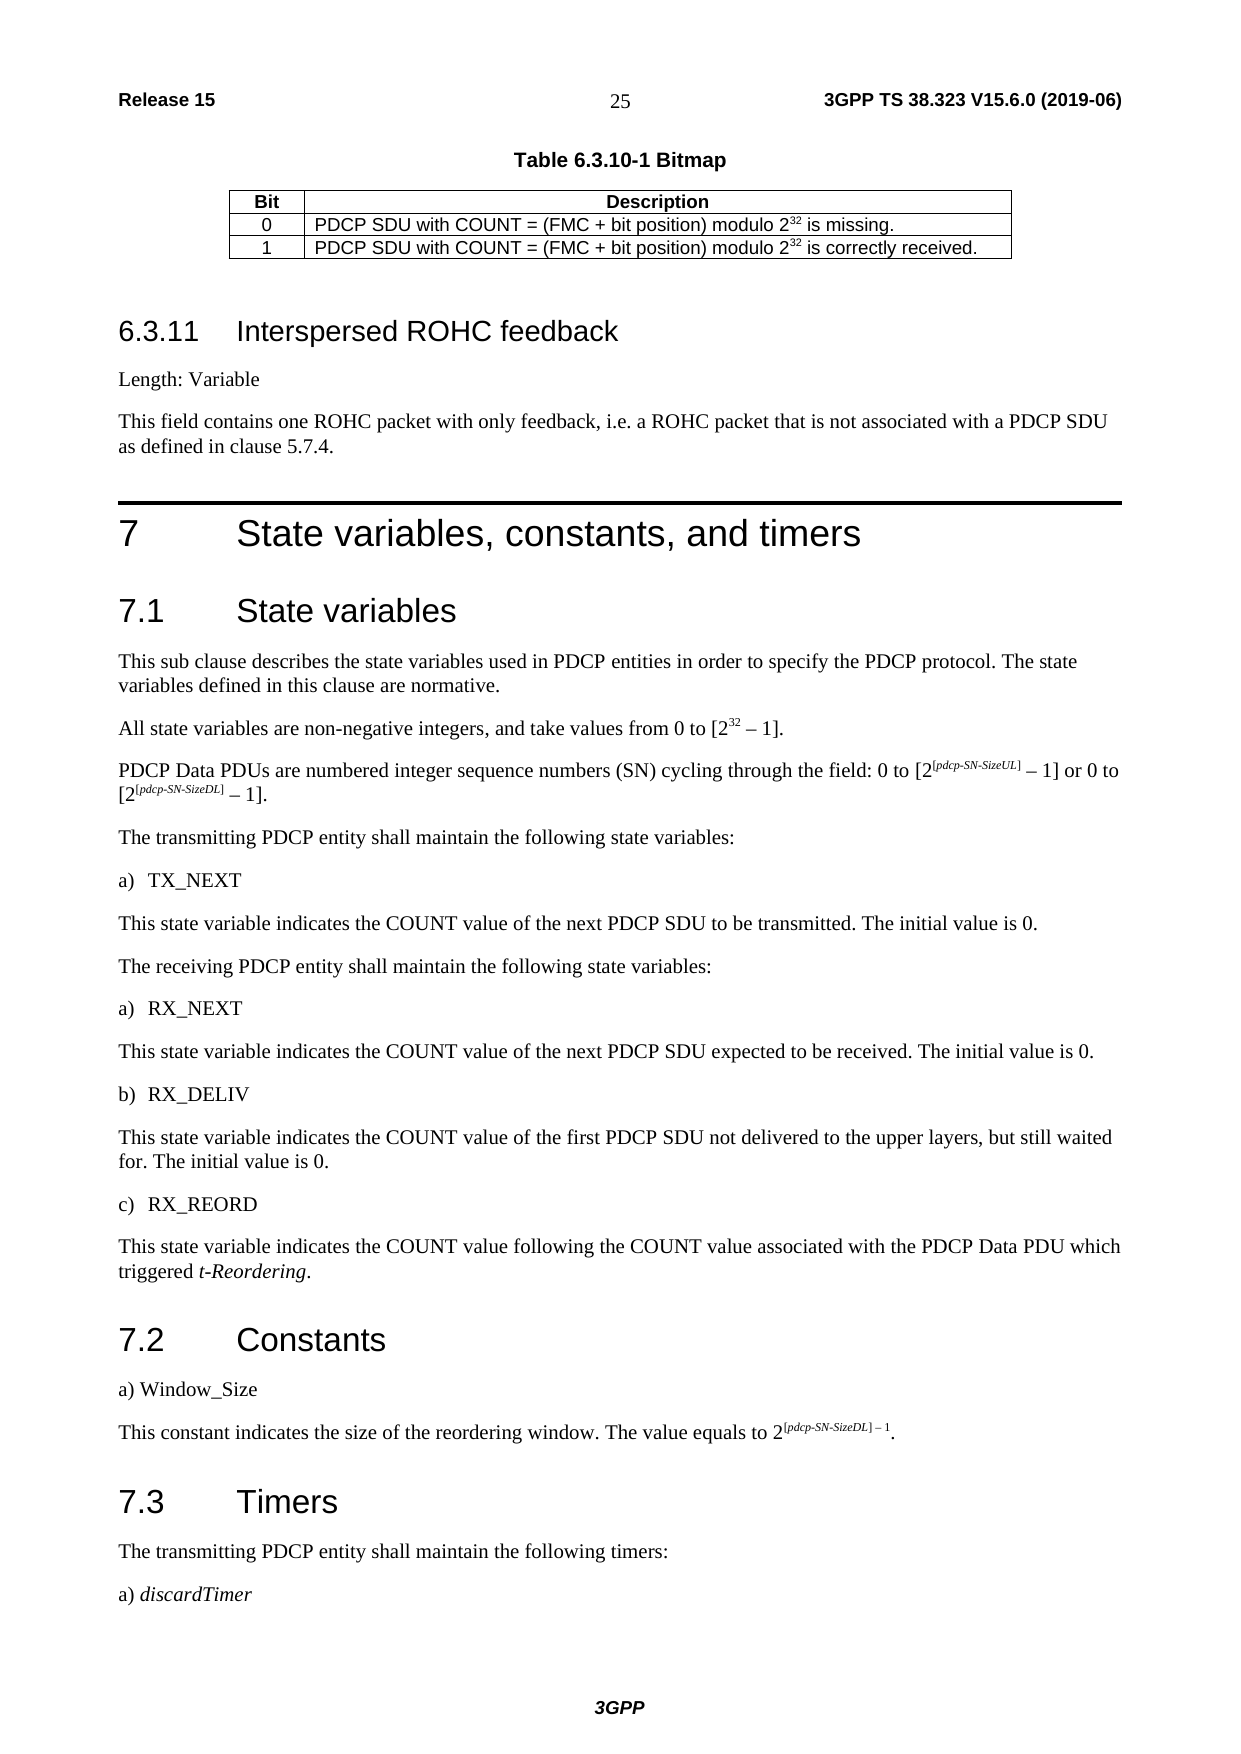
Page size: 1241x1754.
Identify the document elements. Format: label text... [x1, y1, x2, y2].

text a) discardTimer [118, 1582, 1122, 1606]
text This state variable indicates the COUNT value of the first PDCP SDU not delivered to the upper layers, but still waited for. The initial value is 0. [118, 1125, 1122, 1173]
subtitle 7.2 Constants [118, 1320, 1122, 1358]
subtitle 6.3.11 Interspersed ROHC feedback [118, 314, 1122, 348]
text This state variable indicates the COUNT value following the COUNT value associated with the PDCP Data PDU which triggered t-Reordering. [118, 1234, 1122, 1283]
table_cell 1 [230, 236, 304, 258]
subtitle 7 State variables, constants, and timers [118, 505, 1122, 554]
table_cell PDCP SDU with COUNT = (FMC + bit position) modulo 232 is correctly received. [305, 236, 1011, 258]
subtitle 7.1 State variables [118, 591, 1122, 630]
text All state variables are non-negative integers, and take values from 0 to [232 – 1]. [118, 715, 1122, 739]
text This constant indicates the size of the reordering window. The value equals to 2[pdcp-SN-SizeDL] – 1. [118, 1420, 1122, 1444]
table_cell 0 [230, 214, 304, 235]
text c) RX_REORD [118, 1192, 1122, 1216]
text b) RX_DELIV [118, 1082, 1122, 1106]
table_header Bit [230, 191, 304, 213]
text The transmitting PDCP entity shall maintain the following timers: [118, 1539, 1122, 1563]
subtitle 7.3 Timers [118, 1482, 1122, 1520]
text This state variable indicates the COUNT value of the next PDCP SDU expected to be received. The initial value is 0. [118, 1039, 1122, 1063]
text This field contains one ROHC packet with only feedback, i.e. a ROHC packet that is not associated with a PDCP SDU as defined in clause 5.7.4. [118, 409, 1122, 458]
text PDCP Data PDUs are numbered integer sequence numbers (SN) cycling through the field: 0 to [2[pdcp-SN-SizeUL] – 1] or 0 to [2[pdcp-SN-SizeDL] – 1]. [118, 758, 1122, 806]
table_cell PDCP SDU with COUNT = (FMC + bit position) modulo 232 is missing. [305, 214, 1011, 235]
text a) Window_Size [118, 1377, 1122, 1401]
table_header Description [305, 191, 1011, 213]
text Length: Variable [118, 367, 1122, 391]
text Table 6.3.10-1 Bitmap [118, 147, 1122, 171]
text a) RX_NEXT [118, 996, 1122, 1020]
text a) TX_NEXT [118, 868, 1122, 892]
text The receiving PDCP entity shall maintain the following state variables: [118, 953, 1122, 978]
text This state variable indicates the COUNT value of the next PDCP SDU to be transmitted. The initial value is 0. [118, 911, 1122, 935]
text The transmitting PDCP entity shall maintain the following state variables: [118, 825, 1122, 849]
text This sub clause describes the state variables used in PDCP entities in order to specify the PDCP protocol. The state variables defined in this clause are normative. [118, 648, 1122, 697]
